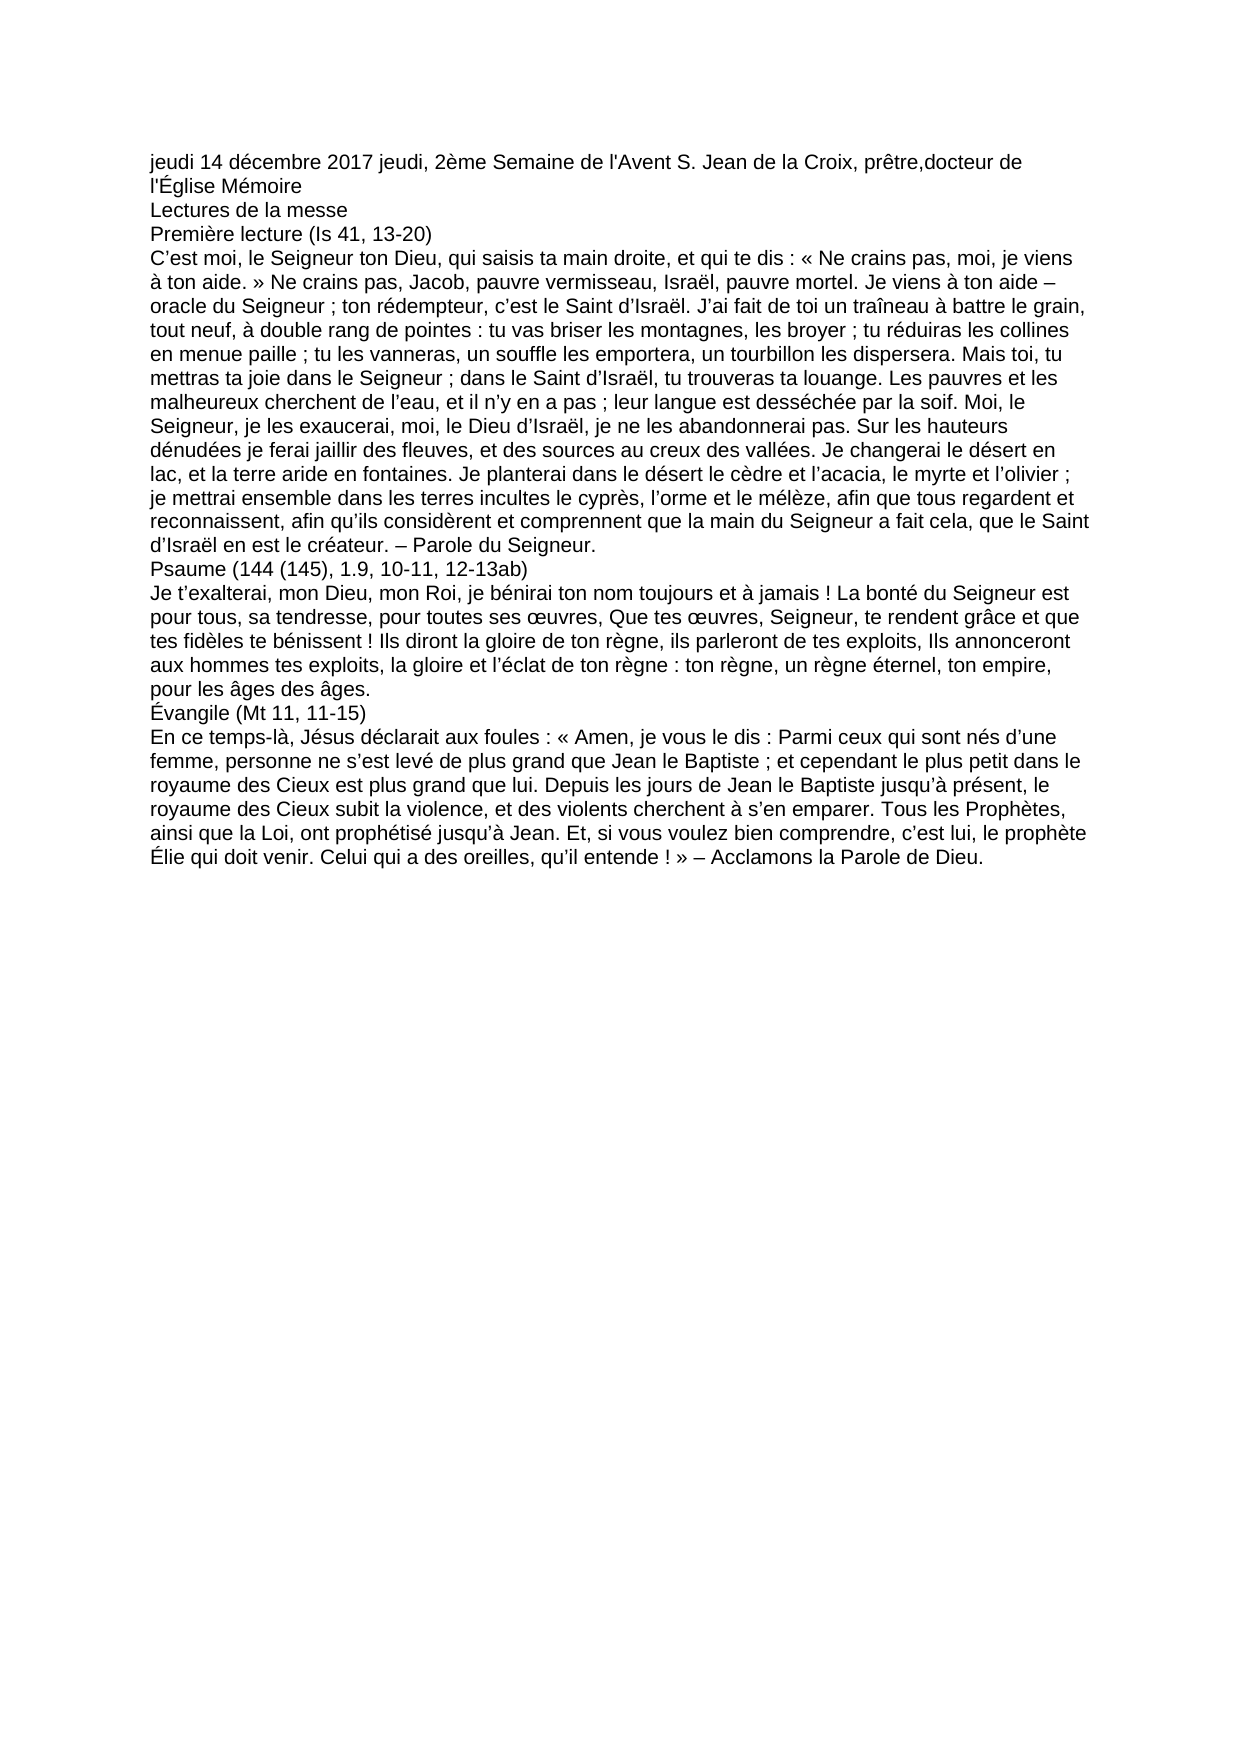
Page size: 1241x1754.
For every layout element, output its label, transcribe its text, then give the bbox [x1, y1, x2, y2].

text Je t’exalterai, mon Dieu, mon Roi, je bénirai ton nom toujours et à jamais ! La bonté du Seigneur est pour tous, sa tendresse, pour toutes ses œuvres, Que tes œuvres, Seigneur, te rendent grâce et que tes fidèles te bénissent ! Ils diront la gloire de ton règne, ils parleront de tes exploits, Ils annonceront aux hommes tes exploits, la gloire et l’éclat de ton règne : ton règne, un règne éternel, ton empire, pour les âges des âges. [150, 581, 1090, 701]
text En ce temps-là, Jésus déclarait aux foules : « Amen, je vous le dis : Parmi ceux qui sont nés d’une femme, personne ne s’est levé de plus grand que Jean le Baptiste ; et cependant le plus petit dans le royaume des Cieux est plus grand que lui. Depuis les jours de Jean le Baptiste jusqu’à présent, le royaume des Cieux subit la violence, et des violents cherchent à s’en emparer. Tous les Prophètes, ainsi que la Loi, ont prophétisé jusqu’à Jean. Et, si vous voulez bien comprendre, c’est lui, le prophète Élie qui doit venir. Celui qui a des oreilles, qu’il entende ! » – Acclamons la Parole de Dieu. [150, 725, 1090, 869]
text C’est moi, le Seigneur ton Dieu, qui saisis ta main droite, et qui te dis : « Ne crains pas, moi, je viens à ton aide. » Ne crains pas, Jacob, pauvre vermisseau, Israël, pauvre mortel. Je viens à ton aide – oracle du Seigneur ; ton rédempteur, c’est le Saint d’Israël. J’ai fait de toi un traîneau à battre le grain, tout neuf, à double rang de pointes : tu vas briser les montagnes, les broyer ; tu réduiras les collines en menue paille ; tu les vanneras, un souffle les emportera, un tourbillon les dispersera. Mais toi, tu mettras ta joie dans le Seigneur ; dans le Saint d’Israël, tu trouveras ta louange. Les pauvres et les malheureux cherchent de l’eau, et il n’y en a pas ; leur langue est desséchée par la soif. Moi, le Seigneur, je les exaucerai, moi, le Dieu d’Israël, je ne les abandonnerai pas. Sur les hauteurs dénudées je ferai jaillir des fleuves, et des sources au creux des vallées. Je changerai le désert en lac, et la terre aride en fontaines. Je planterai dans le désert le cèdre et l’acacia, le myrte et l’olivier ; je mettrai ensemble dans les terres incultes le cyprès, l’orme et le mélèze, afin que tous regardent et reconnaissent, afin qu’ils considèrent et comprennent que la main du Seigneur a fait cela, que le Saint d’Israël en est le créateur. – Parole du Seigneur. [150, 246, 1090, 557]
